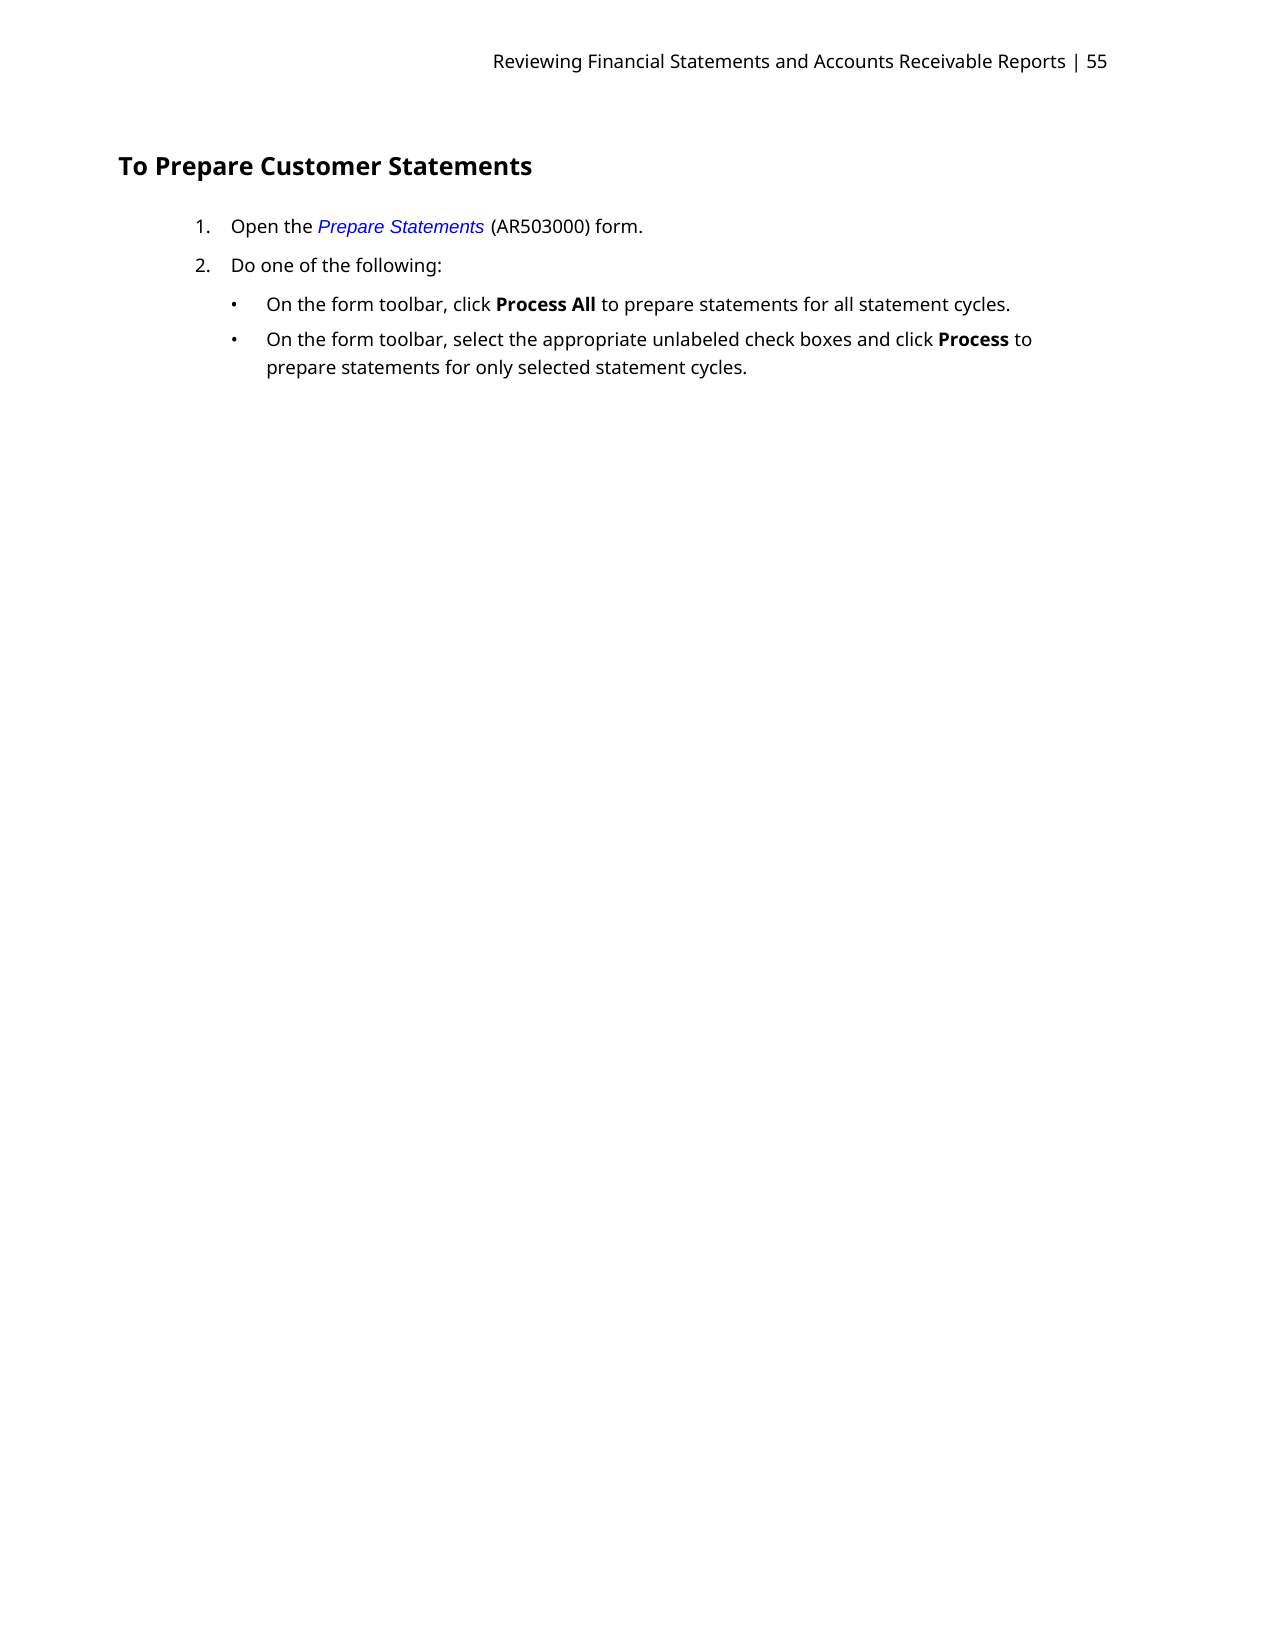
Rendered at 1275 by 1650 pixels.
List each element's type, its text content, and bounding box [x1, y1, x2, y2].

list Do one of the following: [195, 252, 1169, 278]
list On the form toolbar, select the appropriate unlabeled check boxes and click Process to prepare statements for only selected statement cycles. [231, 326, 1092, 380]
list On the form toolbar, click Process All to prepare statements for all statement cycles. [230, 291, 1169, 317]
subtitle To Prepare Customer Statements [118, 148, 1169, 182]
list Open the Prepare Statements (AR503000) form. [195, 214, 1169, 239]
